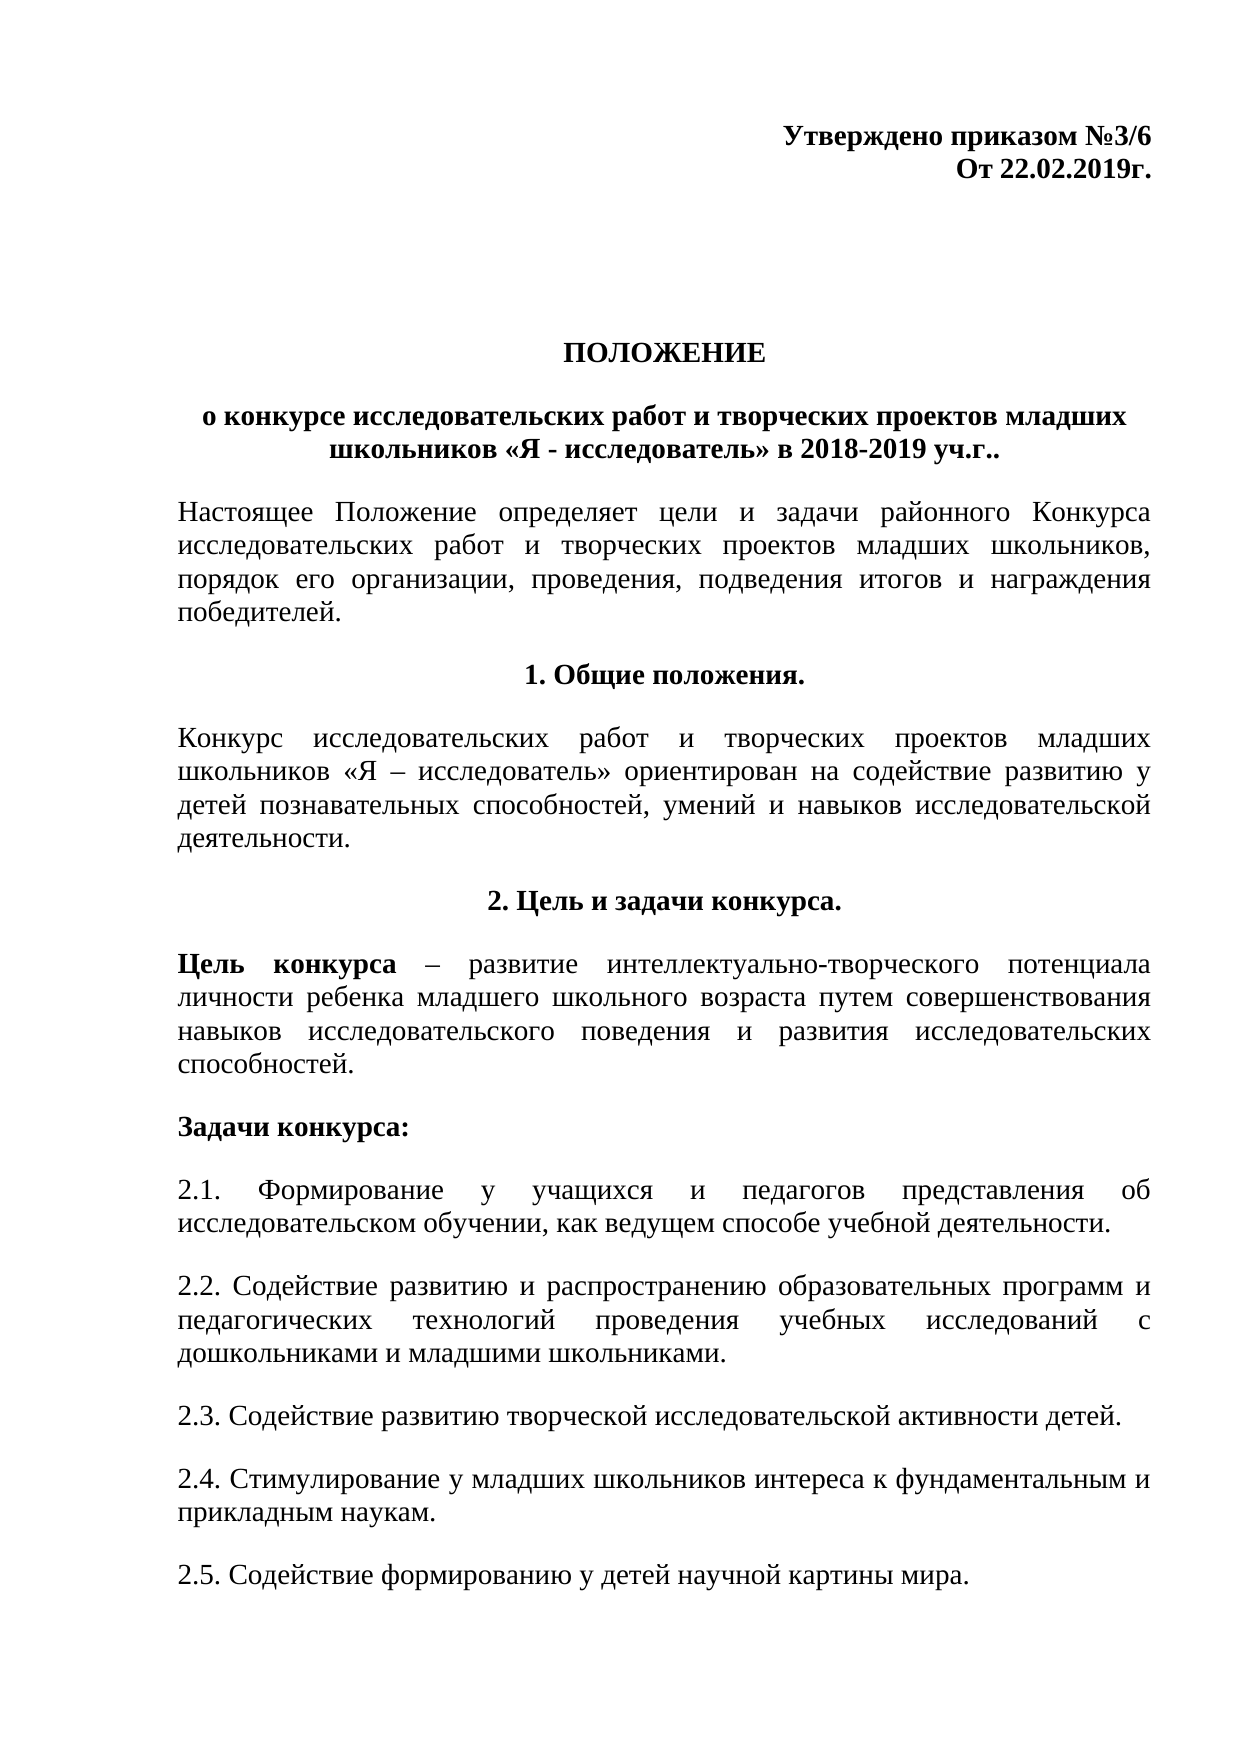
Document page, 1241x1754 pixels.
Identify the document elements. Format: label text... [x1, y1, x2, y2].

text 2. Цель и задачи конкурса. [177, 883, 1152, 917]
text Конкурс исследовательских работ и творческих проектов младших школьников «Я – исследователь» ориентирован на содействие развитию у детей познавательных способностей, умений и навыков исследовательской деятельности. [177, 720, 1152, 854]
text о конкурсе исследовательских работ и творческих проектов младших школьников «Я - исследователь» в 2018-2019 уч.г.. [177, 398, 1152, 465]
text Цель конкурса – развитие интеллектуально-творческого потенциала личности ребенка младшего школьного возраста путем совершенствования навыков исследовательского поведения и развития исследовательских способностей. [177, 946, 1152, 1080]
text Настоящее Положение определяет цели и задачи районного Конкурса исследовательских работ и творческих проектов младших школьников, порядок его организации, проведения, подведения итогов и награждения победителей. [177, 494, 1152, 628]
text 2.3. Содействие развитию творческой исследовательской активности детей. [177, 1398, 1152, 1432]
text От 22.02.2019г. [177, 152, 1152, 185]
text 2.2. Содействие развитию и распространению образовательных программ и педагогических технологий проведения учебных исследований с дошкольниками и младшими школьниками. [177, 1268, 1152, 1369]
text Задачи конкурса: [177, 1109, 1152, 1143]
text 1. Общие положения. [177, 657, 1152, 691]
text ПОЛОЖЕНИЕ [177, 335, 1152, 368]
text Утверждено приказом №3/6 [177, 118, 1152, 152]
text 2.1. Формирование у учащихся и педагогов представления об исследовательском обучении, как ведущем способе учебной деятельности. [177, 1172, 1152, 1239]
text 2.4. Стимулирование у младших школьников интереса к фундаментальным и прикладным наукам. [177, 1461, 1152, 1528]
text 2.5. Содействие формированию у детей научной картины мира. [177, 1557, 1152, 1591]
